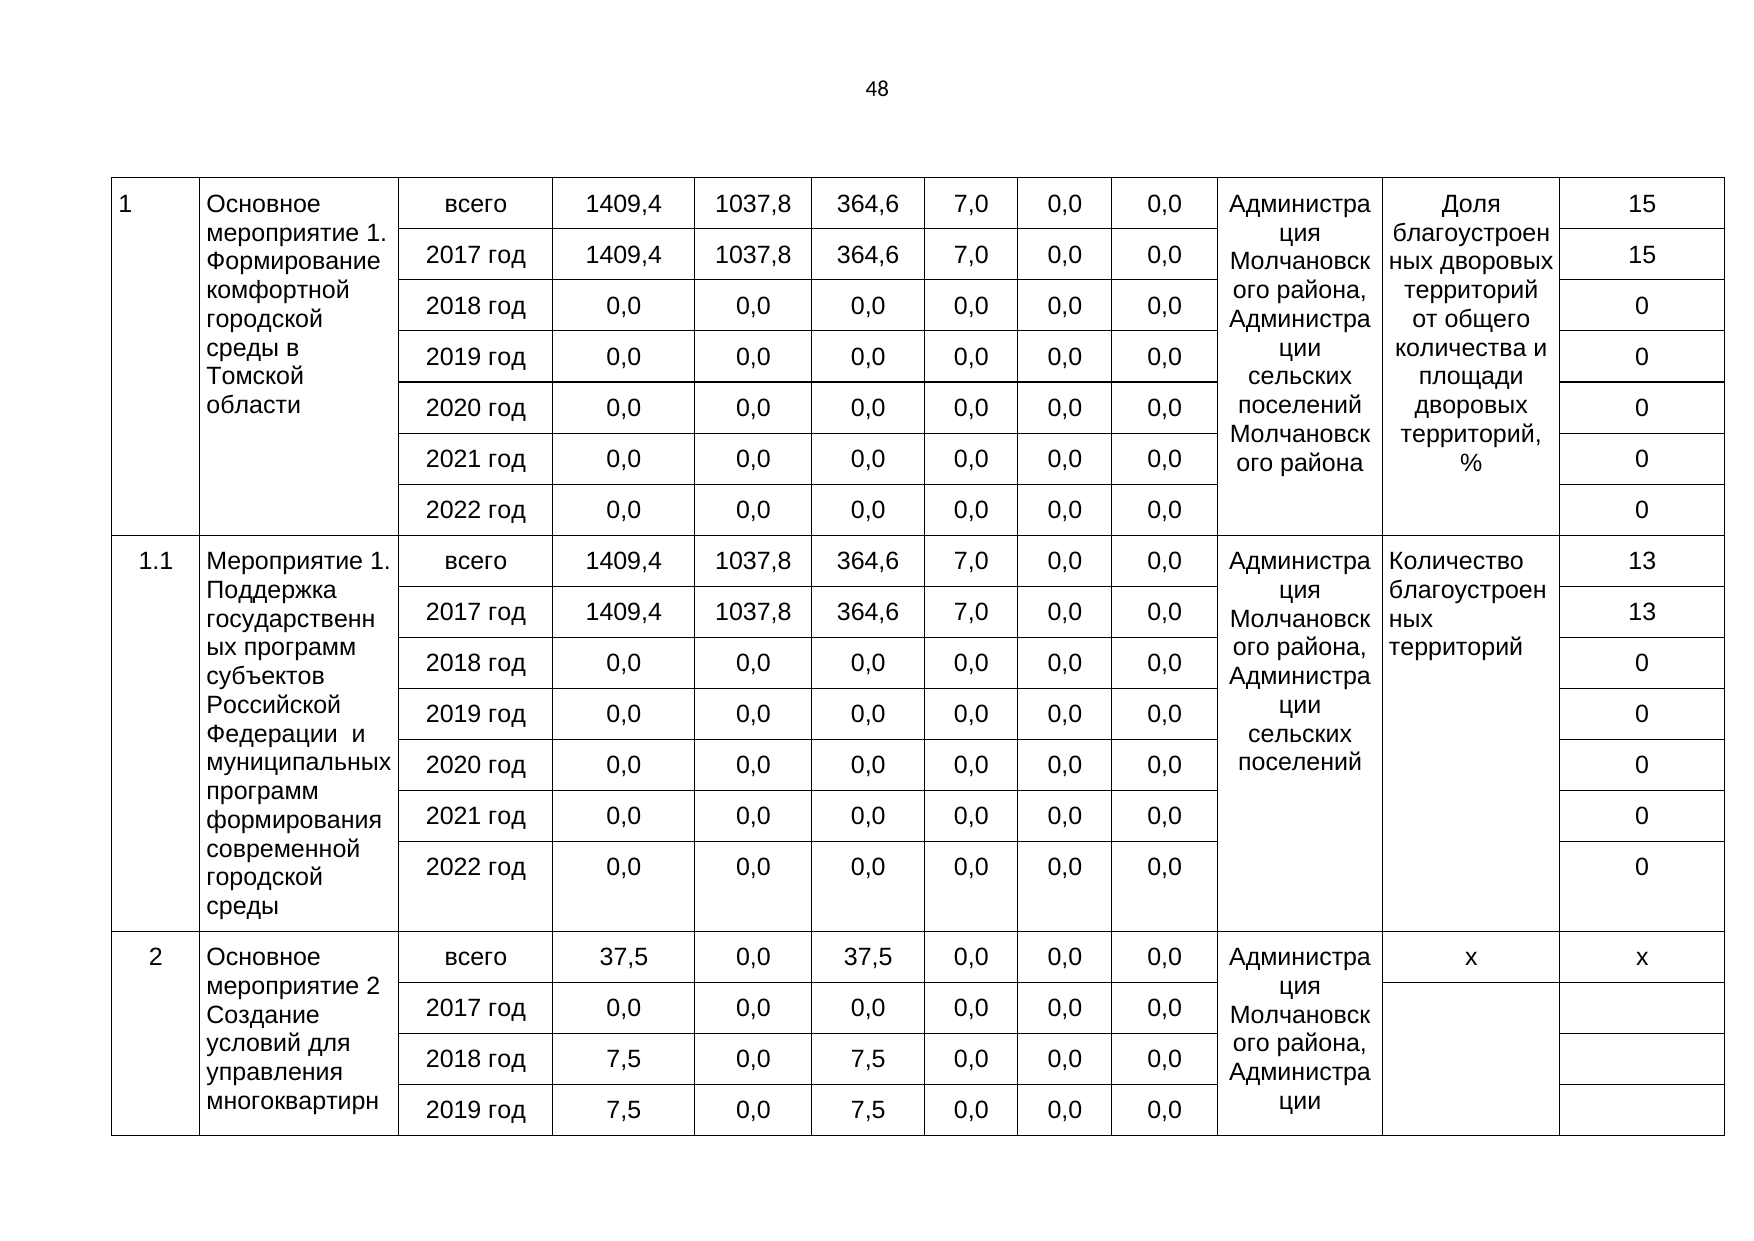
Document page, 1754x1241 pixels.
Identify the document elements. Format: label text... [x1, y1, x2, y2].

table_cell 2021 год [399, 791, 552, 841]
table_cell 0 [1560, 434, 1724, 483]
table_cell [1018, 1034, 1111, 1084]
table_cell 0,0 [1018, 280, 1111, 330]
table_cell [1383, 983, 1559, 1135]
table_cell 0,0 [1112, 536, 1217, 586]
table_cell 13 [1560, 587, 1724, 637]
table_cell 2018 год [399, 638, 552, 688]
table_cell 0,0 [925, 485, 1017, 534]
table_cell 0,0 [812, 842, 924, 931]
table_cell 1037,8 [695, 178, 811, 228]
table_cell 0,0 [695, 638, 811, 688]
table_cell 0,0 [1018, 791, 1111, 841]
table_cell Доля благоустроенных дворовых территорий от общего количества и площади дворовых территорий, % [1383, 178, 1559, 534]
table_cell 1037,8 [695, 229, 811, 279]
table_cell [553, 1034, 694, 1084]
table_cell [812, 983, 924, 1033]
table_cell 0,0 [553, 791, 694, 841]
table_cell 0,0 [925, 383, 1017, 432]
table_cell Количество благоустроенных территорий [1383, 536, 1559, 931]
table_cell 7,0 [925, 178, 1017, 228]
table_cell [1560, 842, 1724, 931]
table_cell 2022 год [399, 485, 552, 534]
table_cell 1037,8 [695, 587, 811, 637]
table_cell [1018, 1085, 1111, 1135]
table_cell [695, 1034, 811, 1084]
table_cell 0,0 [812, 434, 924, 483]
table_cell 0,0 [1018, 229, 1111, 279]
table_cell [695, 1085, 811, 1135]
table_cell 0,0 [1112, 587, 1217, 637]
table_cell 0,0 [695, 485, 811, 534]
table_cell 364,6 [812, 229, 924, 279]
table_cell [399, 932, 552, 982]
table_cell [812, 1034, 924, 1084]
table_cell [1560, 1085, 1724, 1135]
table_cell 1 [112, 178, 199, 534]
table_cell 15 [1560, 229, 1724, 279]
table_cell 0,0 [812, 689, 924, 739]
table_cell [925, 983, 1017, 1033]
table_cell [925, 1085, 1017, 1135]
table_cell 0 [1560, 689, 1724, 739]
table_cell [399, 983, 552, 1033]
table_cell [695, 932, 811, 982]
table_cell 0 [1560, 791, 1724, 841]
table_cell 0,0 [812, 331, 924, 381]
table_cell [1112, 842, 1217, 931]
table_cell Мероприятие 1. Поддержка государственных программ субъектов Российской Федерации и муниципальных программ формирования современной городской среды [200, 536, 398, 931]
table_cell 0,0 [695, 280, 811, 330]
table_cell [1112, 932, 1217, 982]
table_cell 0,0 [812, 485, 924, 534]
table_cell 0,0 [1112, 280, 1217, 330]
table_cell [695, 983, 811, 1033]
table_cell 0,0 [1018, 587, 1111, 637]
table_cell 0,0 [1018, 740, 1111, 790]
table_cell 2017 год [399, 587, 552, 637]
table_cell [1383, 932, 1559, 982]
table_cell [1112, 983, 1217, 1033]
table_cell 2020 год [399, 740, 552, 790]
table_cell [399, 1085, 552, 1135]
table_cell всего [399, 536, 552, 586]
table_cell 0,0 [925, 280, 1017, 330]
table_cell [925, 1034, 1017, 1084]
table_cell 364,6 [812, 178, 924, 228]
table_cell 0,0 [812, 280, 924, 330]
table_cell 0,0 [925, 434, 1017, 483]
table_cell 0,0 [1018, 485, 1111, 534]
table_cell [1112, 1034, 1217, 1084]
table_cell 2022 год [399, 842, 552, 931]
table_cell 0,0 [1018, 689, 1111, 739]
table_cell 2020 год [399, 383, 552, 432]
table_cell 0,0 [553, 740, 694, 790]
table_cell 1409,4 [553, 536, 694, 586]
table_cell 0 [1560, 740, 1724, 790]
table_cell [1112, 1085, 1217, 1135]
table_cell 0,0 [1112, 434, 1217, 483]
table_cell 0 [1560, 383, 1724, 432]
table_cell 1037,8 [695, 536, 811, 586]
table_cell 0,0 [695, 791, 811, 841]
table_cell 0,0 [1112, 383, 1217, 432]
table_cell 7,0 [925, 536, 1017, 586]
table_cell 0,0 [1112, 740, 1217, 790]
table_cell 2017 год [399, 229, 552, 279]
table_cell 0,0 [1018, 331, 1111, 381]
table_cell 0,0 [812, 383, 924, 432]
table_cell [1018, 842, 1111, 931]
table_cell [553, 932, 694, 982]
table_cell 0,0 [1018, 434, 1111, 483]
table_cell 0,0 [1112, 331, 1217, 381]
table_cell 2019 год [399, 331, 552, 381]
table_cell 0,0 [1018, 383, 1111, 432]
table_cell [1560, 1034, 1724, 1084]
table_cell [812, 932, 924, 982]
table_cell Администрация Молчановского района, Администрации сельских поселений [1218, 536, 1382, 931]
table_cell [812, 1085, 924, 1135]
table_cell 0,0 [812, 791, 924, 841]
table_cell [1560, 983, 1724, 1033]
table_cell 0,0 [695, 740, 811, 790]
table_cell 7,0 [925, 587, 1017, 637]
table_cell 364,6 [812, 587, 924, 637]
table_cell 0,0 [1112, 689, 1217, 739]
table_cell 0 [1560, 485, 1724, 534]
table_cell 0,0 [812, 740, 924, 790]
table_cell 1409,4 [553, 229, 694, 279]
table_cell 0,0 [695, 434, 811, 483]
table_cell 0,0 [553, 383, 694, 432]
table_cell 0 [1560, 280, 1724, 330]
table_cell 13 [1560, 536, 1724, 586]
table_cell 0,0 [553, 434, 694, 483]
table_cell всего [399, 178, 552, 228]
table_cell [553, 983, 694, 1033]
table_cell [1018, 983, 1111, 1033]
table_cell 0,0 [553, 638, 694, 688]
table_cell 0,0 [695, 383, 811, 432]
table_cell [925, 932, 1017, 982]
table_cell 0,0 [925, 638, 1017, 688]
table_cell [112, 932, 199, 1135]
table_cell 15 [1560, 178, 1724, 228]
table_cell 0,0 [553, 280, 694, 330]
table_cell 0,0 [925, 740, 1017, 790]
table_cell 2019 год [399, 689, 552, 739]
table_cell 0,0 [695, 331, 811, 381]
table_cell 0,0 [1112, 638, 1217, 688]
table_cell 0,0 [553, 331, 694, 381]
table_cell 0,0 [1018, 536, 1111, 586]
table_cell 0,0 [1112, 178, 1217, 228]
table_cell 364,6 [812, 536, 924, 586]
table_cell 0,0 [553, 689, 694, 739]
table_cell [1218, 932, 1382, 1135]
table_cell 2021 год [399, 434, 552, 483]
table_cell 2018 год [399, 280, 552, 330]
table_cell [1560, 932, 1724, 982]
table_cell 0,0 [1112, 229, 1217, 279]
table_cell 0,0 [812, 638, 924, 688]
table_cell 0 [1560, 331, 1724, 381]
table_cell 0,0 [925, 689, 1017, 739]
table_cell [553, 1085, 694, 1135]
table_cell 0,0 [925, 791, 1017, 841]
table_cell 0,0 [695, 689, 811, 739]
table_cell 1409,4 [553, 587, 694, 637]
table_cell 1.1 [112, 536, 199, 931]
table_cell Основное мероприятие 1. Формирование комфортной городской среды в Томской области [200, 178, 398, 534]
table_cell 0,0 [925, 331, 1017, 381]
table_cell 1409,4 [553, 178, 694, 228]
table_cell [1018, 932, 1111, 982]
table_cell 0 [1560, 638, 1724, 688]
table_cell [1218, 178, 1382, 534]
table_cell 0,0 [695, 842, 811, 931]
table_cell 0,0 [1018, 638, 1111, 688]
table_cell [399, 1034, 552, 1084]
table_cell 0,0 [1018, 178, 1111, 228]
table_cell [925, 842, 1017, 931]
table_cell 0,0 [553, 842, 694, 931]
table_cell 0,0 [1112, 791, 1217, 841]
table_cell 7,0 [925, 229, 1017, 279]
table_cell 0,0 [553, 485, 694, 534]
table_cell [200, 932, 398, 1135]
table_cell 0,0 [1112, 485, 1217, 534]
